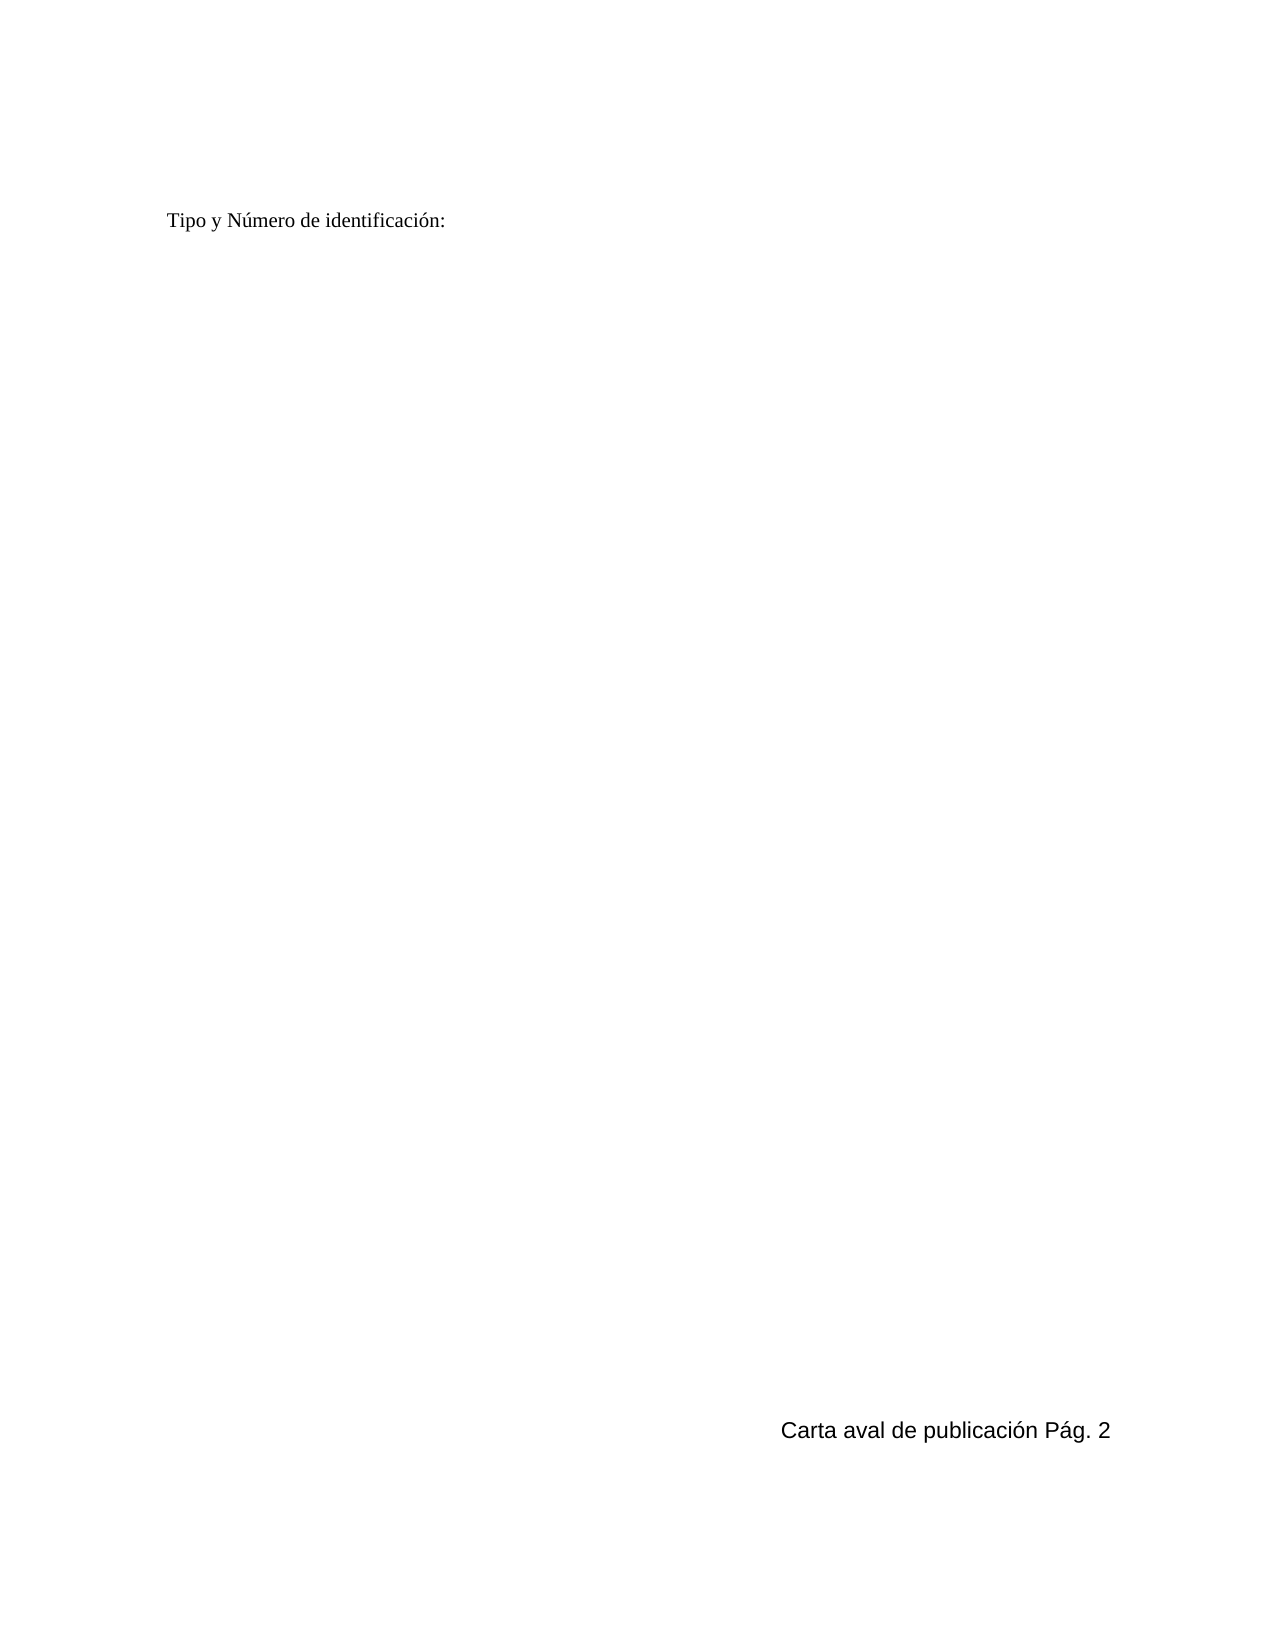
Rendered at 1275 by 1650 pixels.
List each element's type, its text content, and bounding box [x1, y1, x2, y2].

text Tipo y Número de identificación: [167, 208, 1110, 232]
